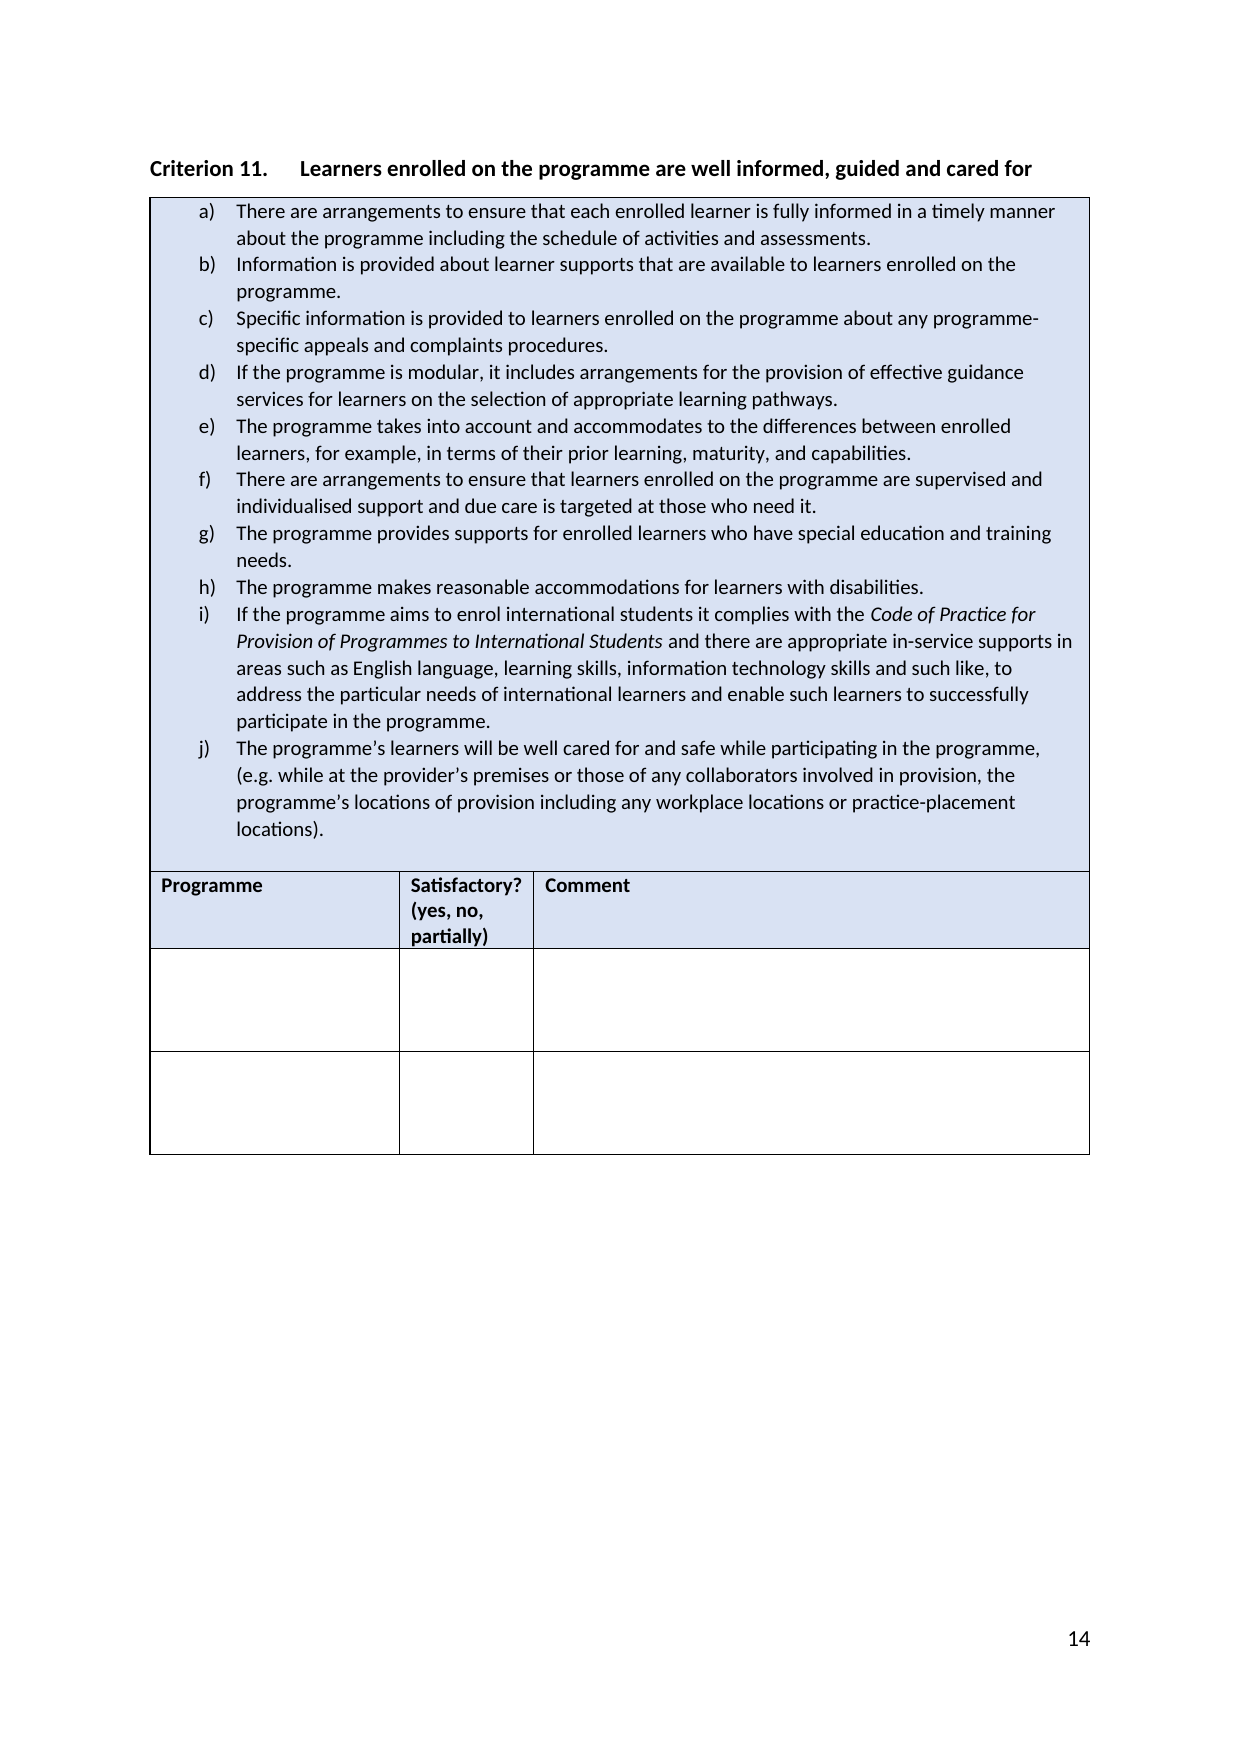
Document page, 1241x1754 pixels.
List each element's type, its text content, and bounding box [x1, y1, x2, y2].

table_cell Programme [151, 872, 399, 948]
table_cell [151, 949, 399, 1051]
table_cell [400, 1052, 533, 1154]
table_header There are arrangements to ensure that each enrolled learner is fully informed in a timely manner about the programme including the schedule of activities and assessments. Information is provided about learner supports that are available to learners enrolled on the programme. Specific information is provided to learners enrolled on the programme about any programme-specific appeals and complaints procedures. If the programme is modular, it includes arrangements for the provision of effective guidance services for learners on the selection of appropriate learning pathways. The programme takes into account and accommodates to the differences between enrolled learners, for example, in terms of their prior learning, maturity, and capabilities. There are arrangements to ensure that learners enrolled on the programme are supervised and individualised support and due care is targeted at those who need it. The programme provides supports for enrolled learners who have special education and training needs. The programme makes reasonable accommodations for learners with disabilities. If the programme aims to enrol international students it complies with the Code of Practice for Provision of Programmes to International Students and there are appropriate in-service supports in areas such as English language, learning skills, information technology skills and such like, to address the particular needs of international learners and enable such learners to successfully participate in the programme. The programme’s learners will be well cared for and safe while participating in the programme, (e.g. while at the provider’s premises or those of any collaborators involved in provision, the programme’s locations of provision including any workplace locations or practice-placement locations). [151, 198, 1089, 871]
table_cell [400, 949, 533, 1051]
text Learners enrolled on the programme are well informed, guided and cared for [150, 154, 1090, 182]
table_cell Comment [534, 872, 1089, 948]
table_cell [534, 949, 1089, 1051]
table_cell Satisfactory? (yes, no, partially) [400, 872, 533, 948]
table_cell [534, 1052, 1089, 1154]
table_cell [151, 1052, 399, 1154]
